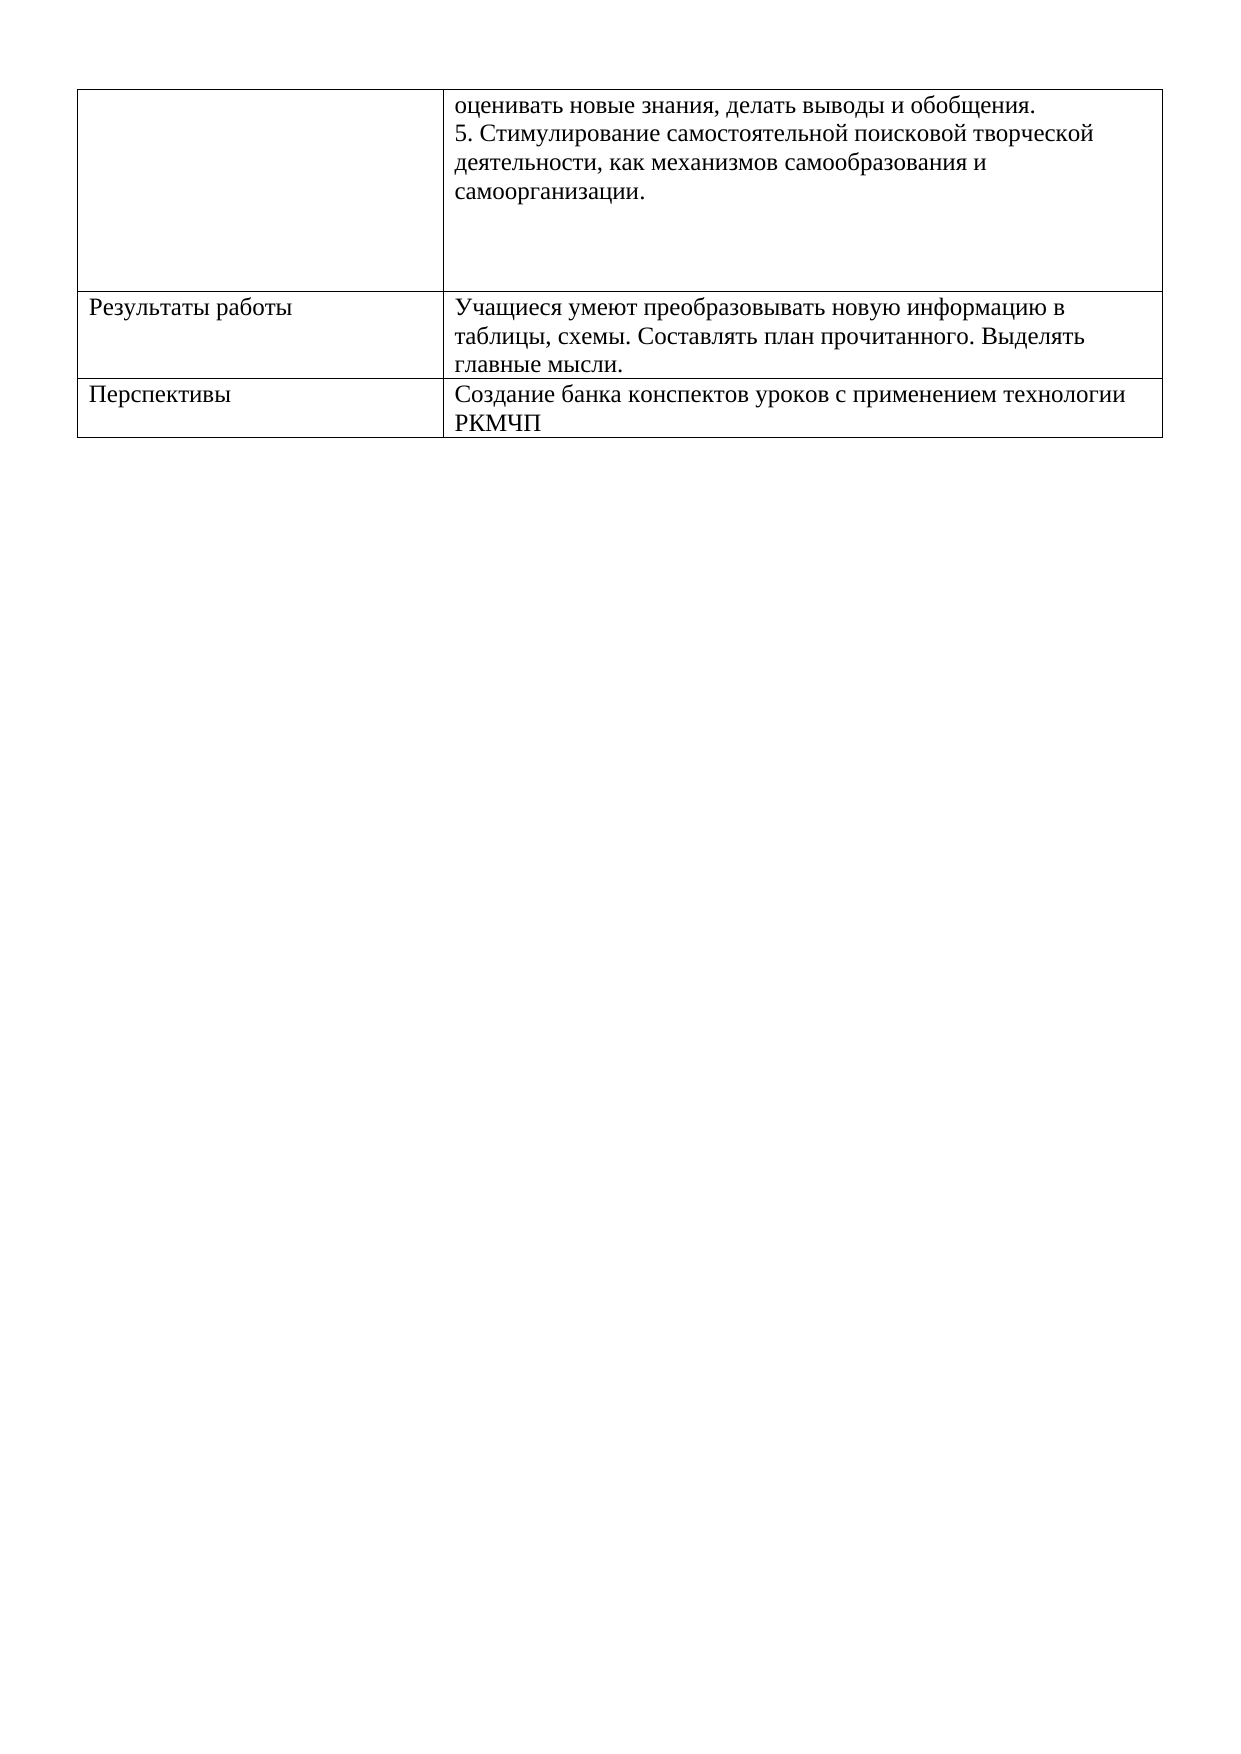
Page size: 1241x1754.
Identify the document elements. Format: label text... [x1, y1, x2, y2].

table_cell Результаты работы [78, 292, 443, 378]
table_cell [78, 90, 443, 291]
table_cell Перспективы [78, 379, 443, 437]
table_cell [444, 90, 1162, 291]
table_cell Учащиеся умеют преобразовывать новую информацию в таблицы, схемы. Составлять план прочитанного. Выделять главные мысли. [444, 292, 1162, 378]
table_cell Создание банка конспектов уроков с применением технологии РКМЧП [444, 379, 1162, 437]
